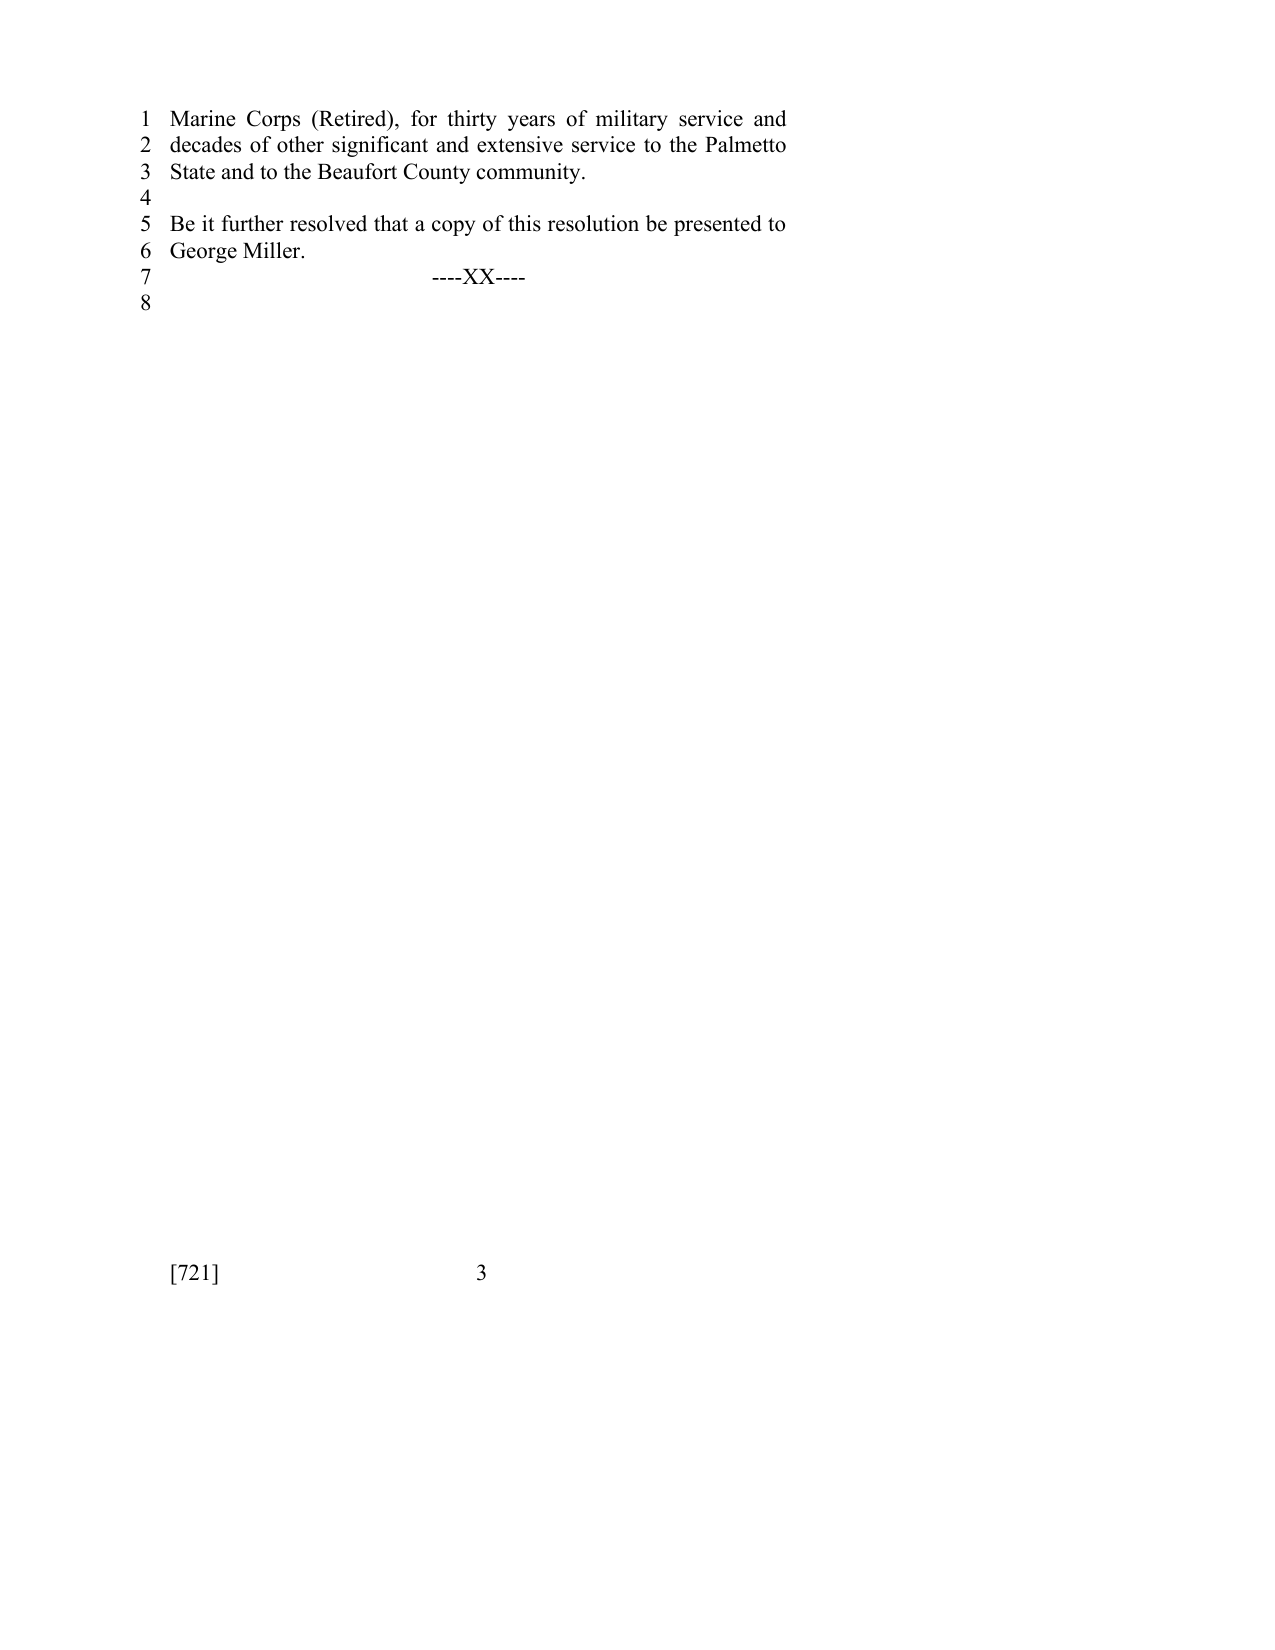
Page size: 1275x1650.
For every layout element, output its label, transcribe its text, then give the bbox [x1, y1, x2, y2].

text Be it further resolved that a copy of this resolution be presented to George Miller. [169, 210, 787, 263]
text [169, 105, 787, 184]
text ----XX---- [169, 263, 787, 289]
